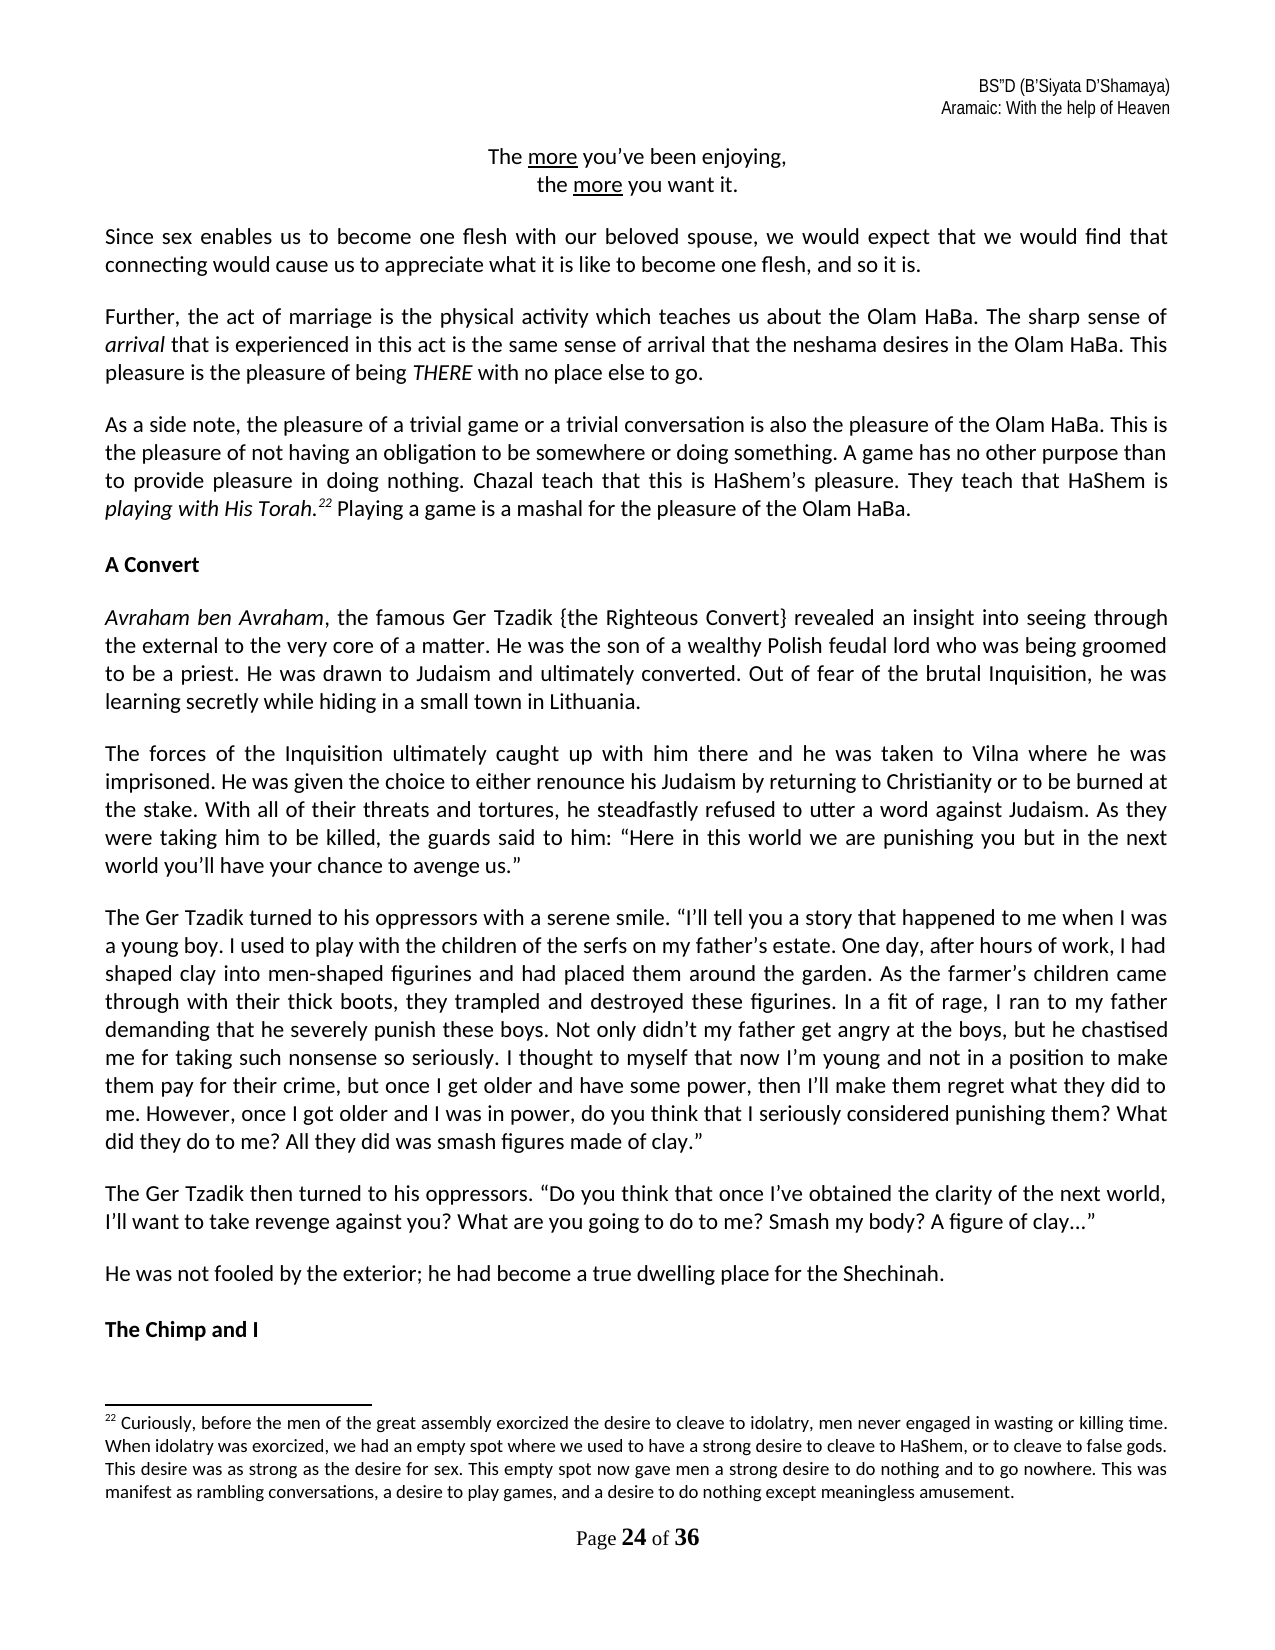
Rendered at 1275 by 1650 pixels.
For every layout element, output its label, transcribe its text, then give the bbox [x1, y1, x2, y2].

text The more you’ve been enjoying, [105, 142, 1170, 170]
text Avraham ben Avraham, the famous Ger Tzadik {the Righteous Convert} revealed an insight into seeing through the external to the very core of a matter. He was the son of a wealthy Polish feudal lord who was being groomed to be a priest. He was drawn to Judaism and ultimately converted. Out of fear of the brutal Inquisition, he was learning secretly while hiding in a small town in Lithuania. [105, 603, 1170, 715]
text The Chimp and I [105, 1315, 1170, 1343]
text The Ger Tzadik then turned to his oppressors. “Do you think that once I’ve obtained the clarity of the next world, I’ll want to take revenge against you? What are you going to do to me? Smash my body? A figure of clay...” [105, 1179, 1170, 1235]
text He was not fooled by the exterior; he had become a true dwelling place for the Shechinah. [105, 1259, 1170, 1287]
text The forces of the Inquisition ultimately caught up with him there and he was taken to Vilna where he was imprisoned. He was given the choice to either renounce his Judaism by returning to Christianity or to be burned at the stake. With all of their threats and tortures, he steadfastly refused to utter a word against Judaism. As they were taking him to be killed, the guards said to him: “Here in this world we are punishing you but in the next world you’ll have your chance to avenge us.” [105, 739, 1170, 879]
text Since sex enables us to become one flesh with our beloved spouse, we would expect that we would find that connecting would cause us to appreciate what it is like to become one flesh, and so it is. [105, 222, 1170, 278]
text As a side note, the pleasure of a trivial game or a trivial conversation is also the pleasure of the Olam HaBa. This is the pleasure of not having an obligation to be somewhere or doing something. A game has no other purpose than to provide pleasure in doing nothing. Chazal teach that this is HaShem’s pleasure. They teach that HaShem is playing with His Torah. Playing a game is a mashal for the pleasure of the Olam HaBa. [105, 411, 1170, 523]
text The Ger Tzadik turned to his oppressors with a serene smile. “I’ll tell you a story that happened to me when I was a young boy. I used to play with the children of the serfs on my father’s estate. One day, after hours of work, I had shaped clay into men-shaped figurines and had placed them around the garden. As the farmer’s children came through with their thick boots, they trampled and destroyed these figurines. In a fit of rage, I ran to my father demanding that he severely punish these boys. Not only didn’t my father get angry at the boys, but he chastised me for taking such nonsense so seriously. I thought to myself that now I’m young and not in a position to make them pay for their crime, but once I get older and have some power, then I’ll make them regret what they did to me. However, once I got older and I was in power, do you think that I seriously considered punishing them? What did they do to me? All they did was smash figures made of clay.” [105, 903, 1170, 1155]
text Further, the act of marriage is the physical activity which teaches us about the Olam HaBa. The sharp sense of arrival that is experienced in this act is the same sense of arrival that the neshama desires in the Olam HaBa. This pleasure is the pleasure of being THERE with no place else to go. [105, 302, 1170, 386]
text A Convert [105, 551, 1170, 579]
text the more you want it. [105, 170, 1170, 198]
